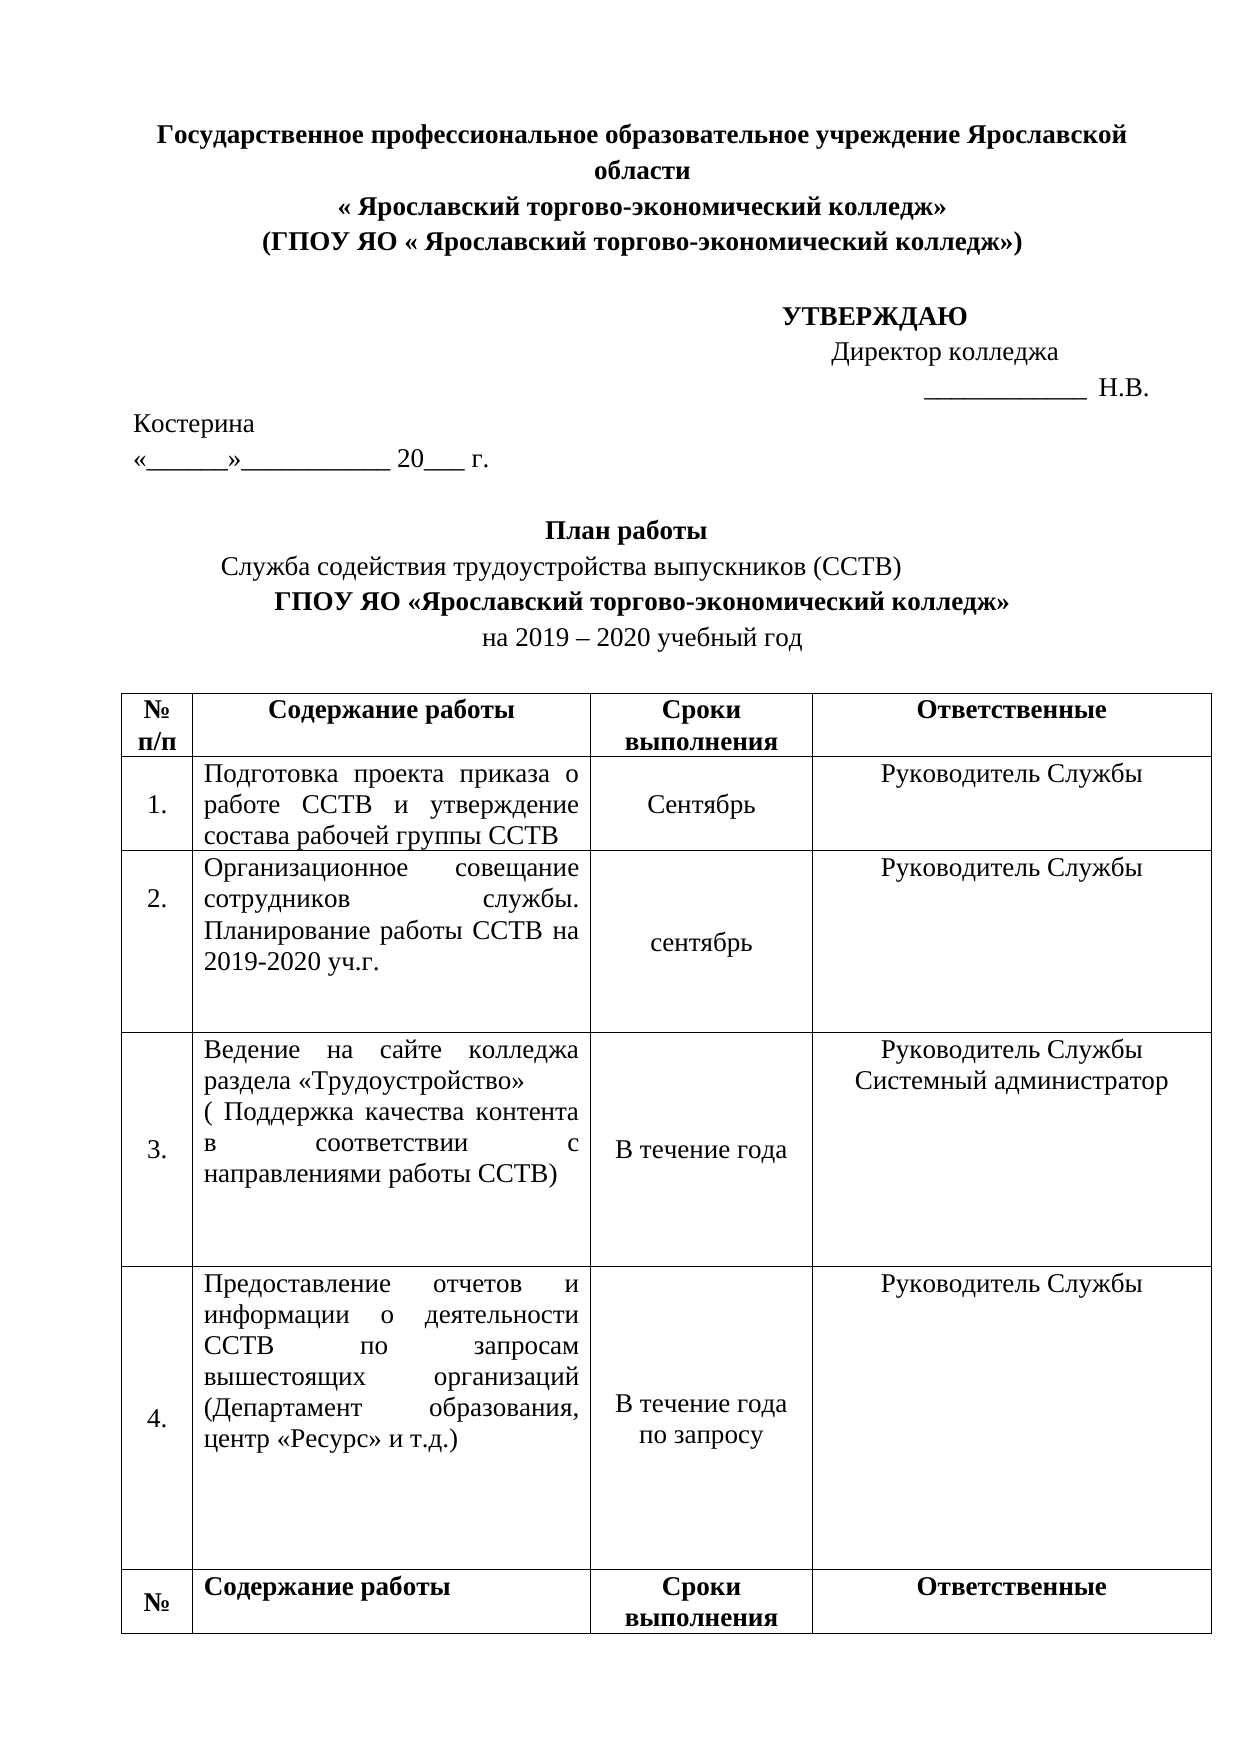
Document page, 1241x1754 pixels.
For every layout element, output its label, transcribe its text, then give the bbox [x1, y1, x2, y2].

table_cell Руководитель Службы [813, 757, 1211, 850]
table_cell 1. [122, 757, 192, 850]
table_cell Сроки выполнения [591, 1570, 812, 1632]
table_cell 4. [122, 1267, 192, 1569]
text УТВЕРЖДАЮ [133, 299, 1152, 331]
table_cell 3. [122, 1033, 192, 1266]
table_header Содержание работы [193, 694, 590, 756]
text « Ярославский торгово-экономический колледж» [133, 189, 1152, 221]
table_header Сроки выполнения [591, 694, 812, 756]
table_cell 2. [122, 851, 192, 1032]
table_header № п/п [122, 694, 192, 756]
table_cell Ведение на сайте колледжа раздела «Трудоустройство» ( Поддержка качества контента в соответствии с направлениями работы ССТВ) [193, 1033, 590, 1266]
table_cell Руководитель Службы Системный администратор [813, 1033, 1211, 1266]
table_cell В течение года по запросу [591, 1267, 812, 1569]
text Служба содействия трудоустройства выпускников (ССТВ) [133, 550, 1152, 581]
text (ГПОУ ЯО « Ярославский торгово-экономический колледж») [133, 225, 1152, 256]
text План работы [133, 514, 1152, 545]
table_cell Подготовка проекта приказа о работе ССТВ и утверждение состава рабочей группы ССТВ [193, 757, 590, 850]
table_cell Ответственные [813, 1570, 1211, 1632]
table_cell Содержание работы [193, 1570, 590, 1632]
table_header Ответственные [813, 694, 1211, 756]
text на 2019 – 2020 учебный год [133, 621, 1152, 652]
text Директор колледжа [133, 335, 1152, 366]
table_cell Руководитель Службы [813, 1267, 1211, 1569]
table_cell В течение года [591, 1033, 812, 1266]
table_cell Сентябрь [591, 757, 812, 850]
text ____________ Н.В. Костерина «______»___________ 20___ г. [133, 371, 1152, 474]
text ГПОУ ЯО «Ярославский торгово-экономический колледж» [133, 585, 1152, 617]
table_cell Руководитель Службы [813, 851, 1211, 1032]
text Государственное профессиональное образовательное учреждение Ярославской области [133, 118, 1152, 185]
table_cell сентябрь [591, 851, 812, 1032]
table_cell № [122, 1570, 192, 1632]
table_cell Предоставление отчетов и информации о деятельности ССТВ по запросам вышестоящих организаций (Департамент образования, центр «Ресурс» и т.д.) [193, 1267, 590, 1569]
table_cell Организационное совещание сотрудников службы. Планирование работы ССТВ на 2019-2020 уч.г. [193, 851, 590, 1032]
